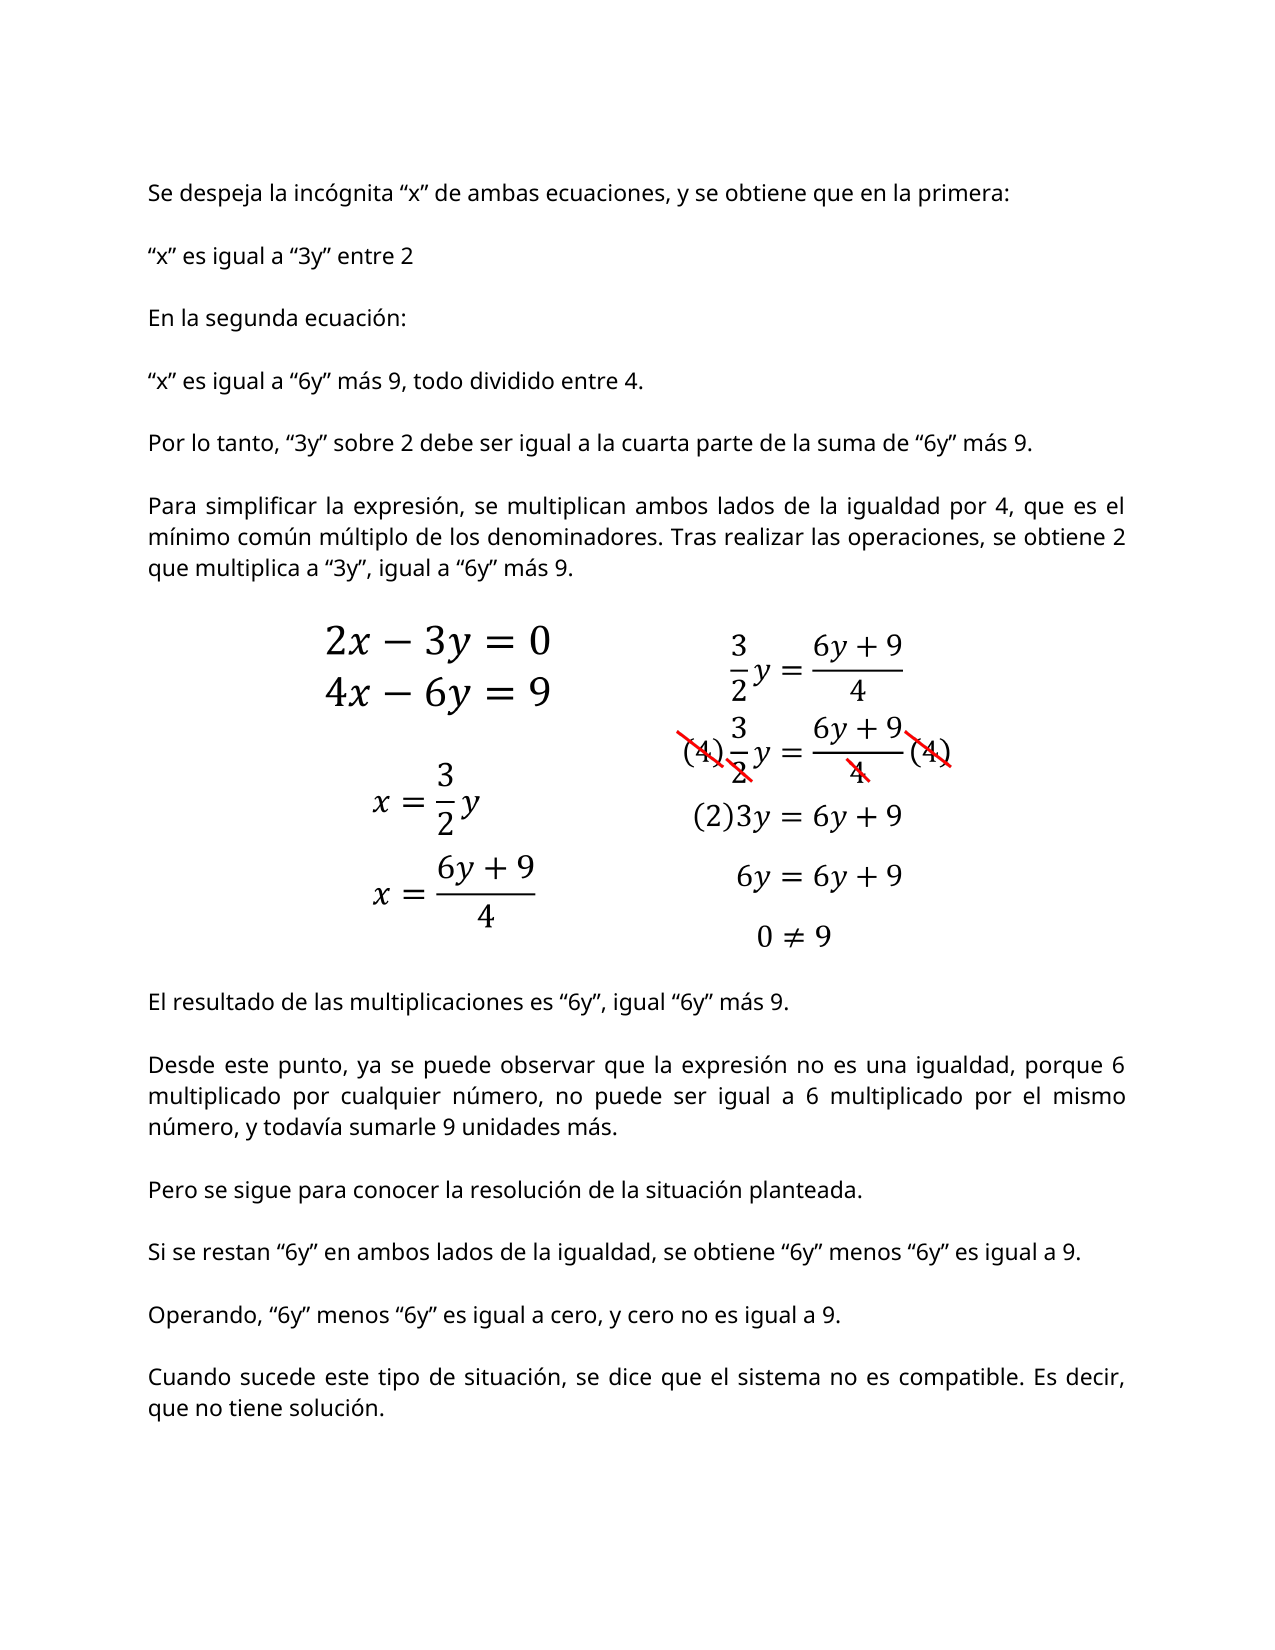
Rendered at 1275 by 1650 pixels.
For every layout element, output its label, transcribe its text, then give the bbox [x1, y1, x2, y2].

text Por lo tanto, “3y” sobre 2 debe ser igual a la cuarta parte de la suma de “6y” más 9. [148, 427, 1127, 458]
text Pero se sigue para conocer la resolución de la situación planteada. [148, 1174, 1127, 1205]
text “x” es igual a “6y” más 9, todo dividido entre 4. [148, 365, 1127, 396]
picture [318, 614, 957, 955]
text “x” es igual a “3y” entre 2 [148, 240, 1127, 271]
text Operando, “6y” menos “6y” es igual a cero, y cero no es igual a 9. [148, 1299, 1127, 1330]
text En la segunda ecuación: [148, 302, 1127, 333]
text Desde este punto, ya se puede observar que la expresión no es una igualdad, porque 6 multiplicado por cualquier número, no puede ser igual a 6 multiplicado por el mismo número, y todavía sumarle 9 unidades más. [148, 1049, 1127, 1142]
text Cuando sucede este tipo de situación, se dice que el sistema no es compatible. Es decir, que no tiene solución. [148, 1361, 1127, 1424]
text Si se restan “6y” en ambos lados de la igualdad, se obtiene “6y” menos “6y” es igual a 9. [148, 1236, 1127, 1267]
text Para simplificar la expresión, se multiplican ambos lados de la igualdad por 4, que es el mínimo común múltiplo de los denominadores. Tras realizar las operaciones, se obtiene 2 que multiplica a “3y”, igual a “6y” más 9. [148, 490, 1127, 583]
text El resultado de las multiplicaciones es “6y”, igual “6y” más 9. [148, 986, 1127, 1017]
text Se despeja la incógnita “x” de ambas ecuaciones, y se obtiene que en la primera: [148, 177, 1127, 208]
